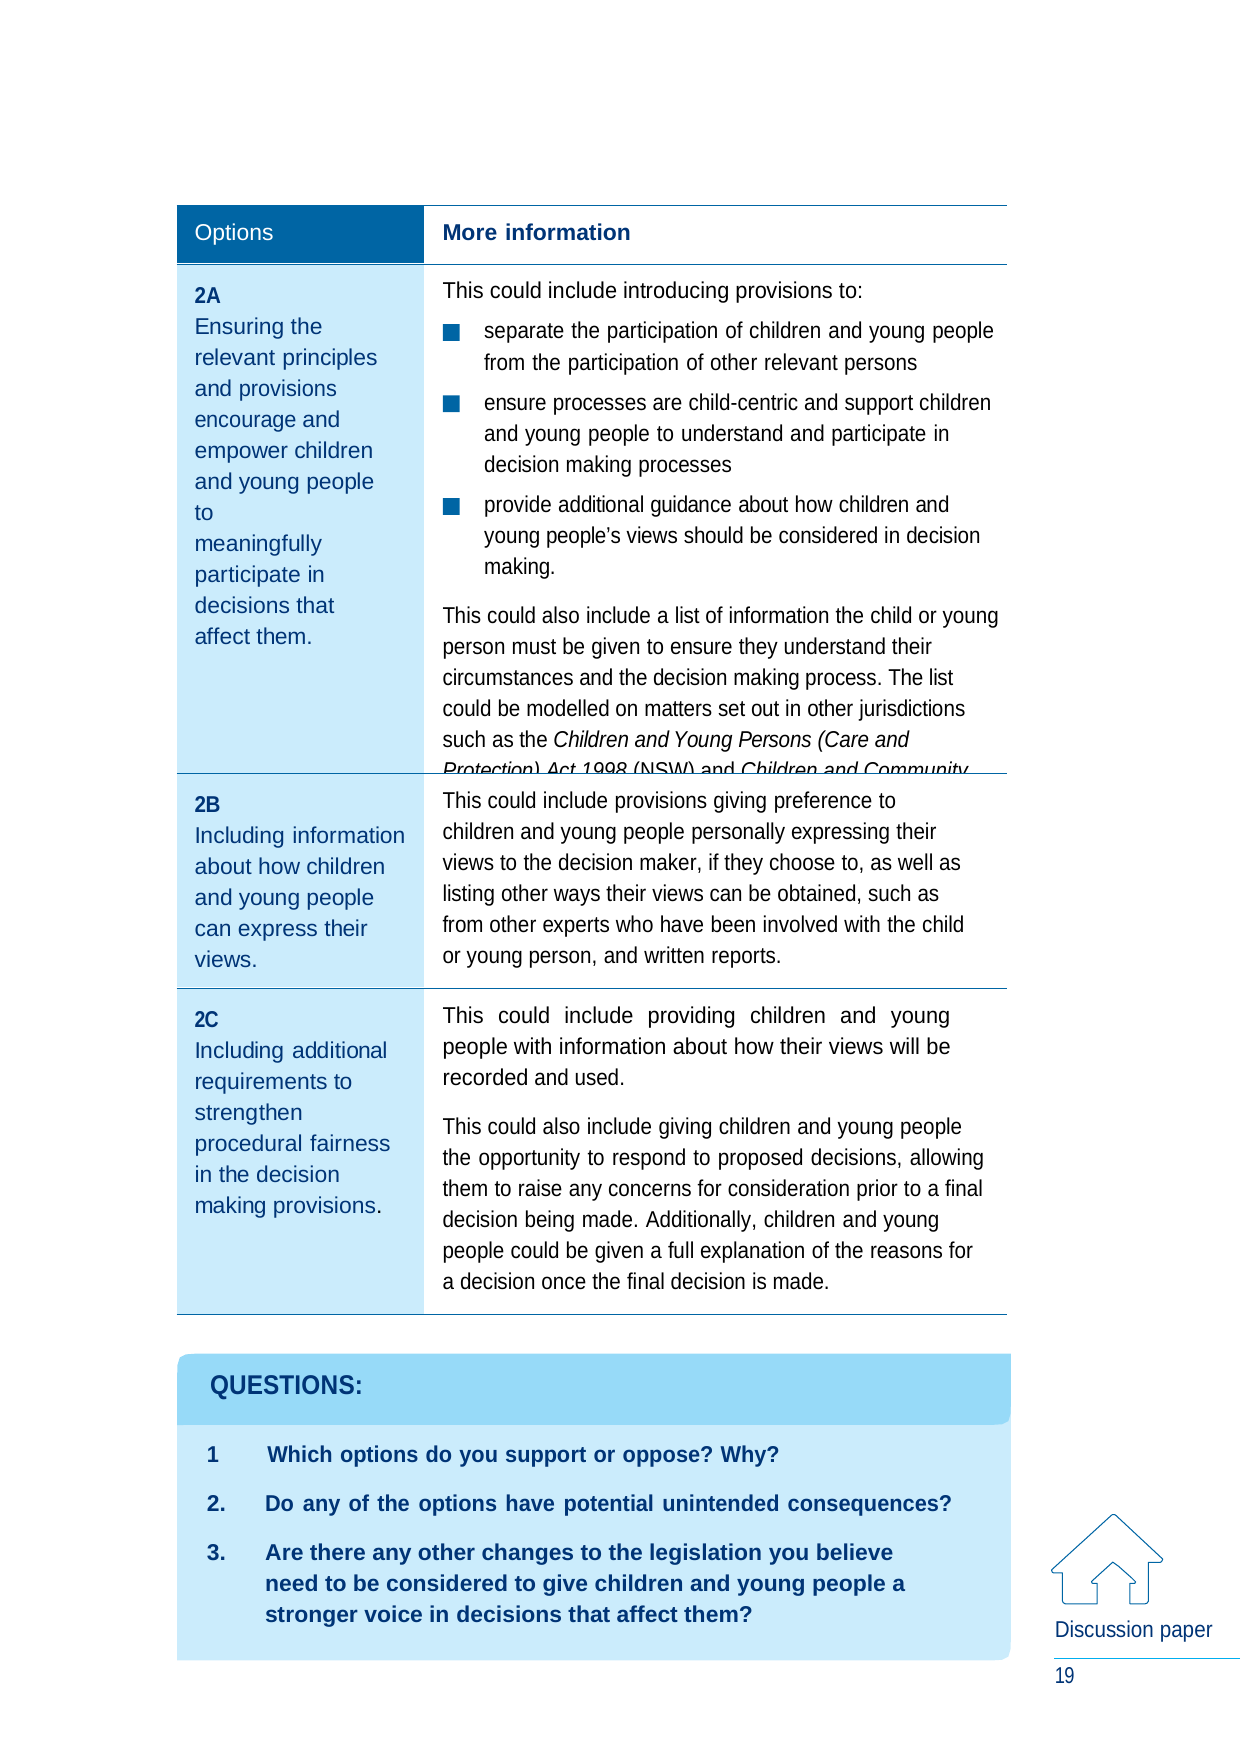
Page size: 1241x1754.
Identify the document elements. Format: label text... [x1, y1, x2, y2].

table_cell 2A Ensuring the relevant principles and provisions encourage and empower children and young people to meaningfully participate in decisions that affect them. [177, 265, 424, 773]
subtitle QUESTIONS: [210, 1369, 1223, 1401]
table_cell This could include providing children and young people with information about how their views will be recorded and used. This could also include giving children and young people the opportunity to respond to proposed decisions, allowing them to raise any concerns for consideration prior to a final decision being made. Additionally, children and young people could be given a full explanation of the reasons for a decision once the final decision is made. [425, 989, 1007, 1314]
list Are there any other changes to the legislation you believe need to be considered to give children and young people a stronger voice in decisions that affect them? [207, 1539, 947, 1628]
table_cell This could include provisions giving preference to children and young people personally expressing their views to the decision maker, if they choose to, as well as listing other ways their views can be obtained, such as from other experts who have been involved with the child or young person, and written reports. [425, 774, 1007, 987]
list Do any of the options have potential unintended consequences? [207, 1490, 1223, 1517]
table_cell 2C Including additional requirements to strengthen procedural fairness in the decision making provisions. [177, 989, 424, 1314]
table_cell This could include introducing provisions to: separate the participation of children and young people from the participation of other relevant persons ensure processes are child-centric and support children and young people to understand and participate in decision making processes provide additional guidance about how children and young people’s views should be considered in decision making. This could also include a list of information the child or young person must be given to ensure they understand their circumstances and the decision making process. The list could be modelled on matters set out in other jurisdictions such as the Children and Young Persons (Care and Protection) Act 1998 (NSW) and Children and Community Services Act 2004 (WA). [425, 265, 1007, 773]
table_header Options [177, 206, 424, 263]
table_header More information [425, 206, 1007, 263]
table_cell 2B Including information about how children and young people can express their views. [177, 774, 424, 987]
text 1 Which options do you support or oppose? Why? [207, 1441, 1223, 1468]
